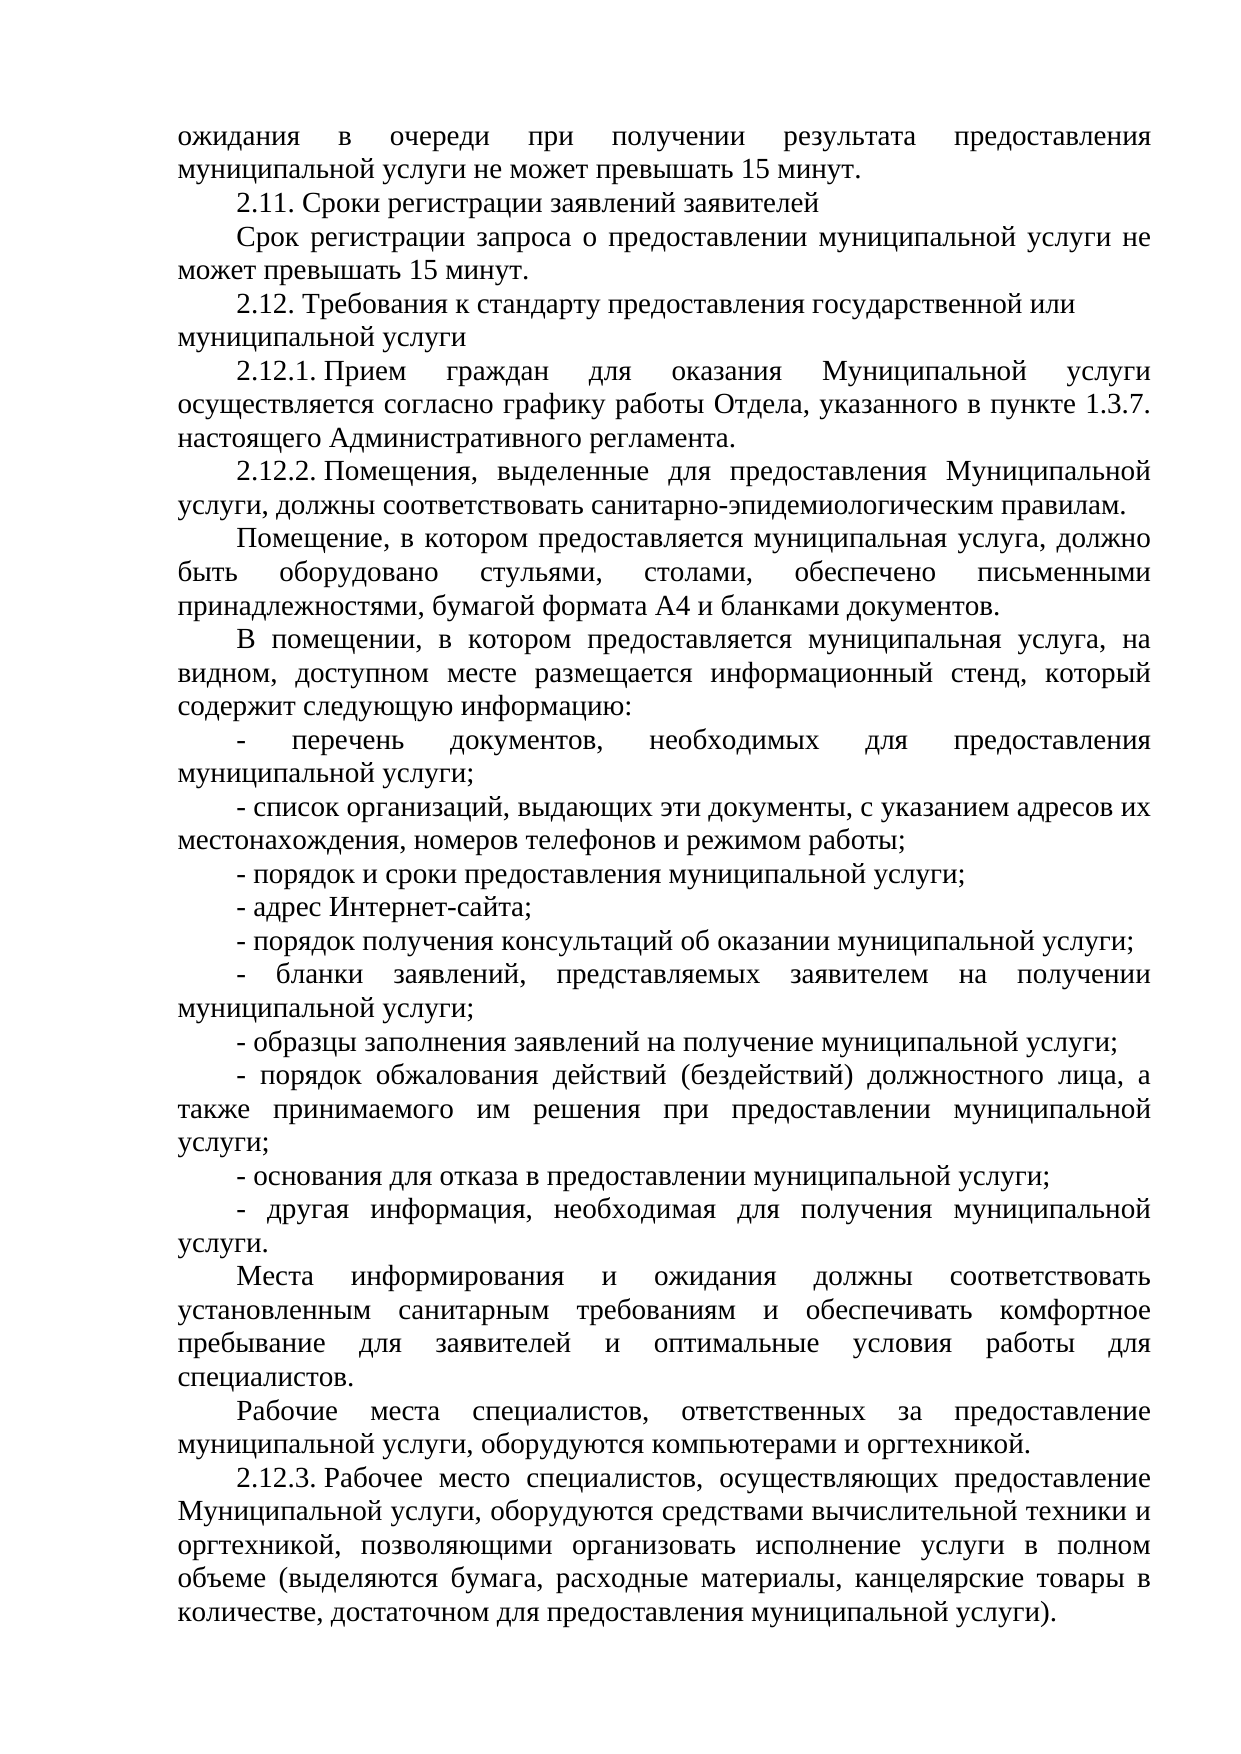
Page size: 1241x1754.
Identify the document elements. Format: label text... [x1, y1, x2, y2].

text - основания для отказа в предоставлении муниципальной услуги; [177, 1158, 1152, 1191]
text - бланки заявлений, представляемых заявителем на получении муниципальной услуги; [177, 957, 1152, 1024]
text 2.12.1. Прием граждан для оказания Муниципальной услуги осуществляется согласно графику работы Отдела, указанного в пункте 1.3.7. настоящего Административного регламента. [177, 353, 1152, 453]
text Срок регистрации запроса о предоставлении муниципальной услуги не может превышать 15 минут. [177, 219, 1152, 286]
text 2.11. Сроки регистрации заявлений заявителей [177, 185, 1152, 219]
text муниципальной услуги [177, 319, 1152, 353]
text - порядок и сроки предоставления муниципальной услуги; [177, 856, 1152, 889]
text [177, 118, 1152, 185]
text Помещение, в котором предоставляется муниципальная услуга, должно быть оборудовано стульями, столами, обеспечено письменными принадлежностями, бумагой формата А4 и бланками документов. [177, 521, 1152, 621]
text - образцы заполнения заявлений на получение муниципальной услуги; [177, 1024, 1152, 1057]
text - порядок получения консультаций об оказании муниципальной услуги; [177, 923, 1152, 957]
text Рабочие места специалистов, ответственных за предоставление муниципальной услуги, оборудуются компьютерами и оргтехникой. [177, 1393, 1152, 1460]
text В помещении, в котором предоставляется муниципальная услуга, на видном, доступном месте размещается информационный стенд, который содержит следующую информацию: [177, 621, 1152, 722]
text - другая информация, необходимая для получения муниципальной услуги. [177, 1191, 1152, 1258]
text 2.12.3. Рабочее место специалистов, осуществляющих предоставление Муниципальной услуги, оборудуются средствами вычислительной техники и оргтехникой, позволяющими организовать исполнение услуги в полном объеме (выделяются бумага, расходные материалы, канцелярские товары в количестве, достаточном для предоставления муниципальной услуги). [177, 1460, 1152, 1627]
text - перечень документов, необходимых для предоставления муниципальной услуги; [177, 722, 1152, 789]
text 2.12.2. Помещения, выделенные для предоставления Муниципальной услуги, должны соответствовать санитарно-эпидемиологическим правилам. [177, 453, 1152, 521]
text - порядок обжалования действий (бездействий) должностного лица, а также принимаемого им решения при предоставлении муниципальной услуги; [177, 1057, 1152, 1158]
text 2.12. Требования к стандарту предоставления государственной или [236, 286, 1152, 319]
text Места информирования и ожидания должны соответствовать установленным санитарным требованиям и обеспечивать комфортное пребывание для заявителей и оптимальные условия работы для специалистов. [177, 1258, 1152, 1393]
text - список организаций, выдающих эти документы, с указанием адресов их местонахождения, номеров телефонов и режимом работы; [177, 789, 1152, 856]
text - адрес Интернет-сайта; [177, 889, 1152, 923]
